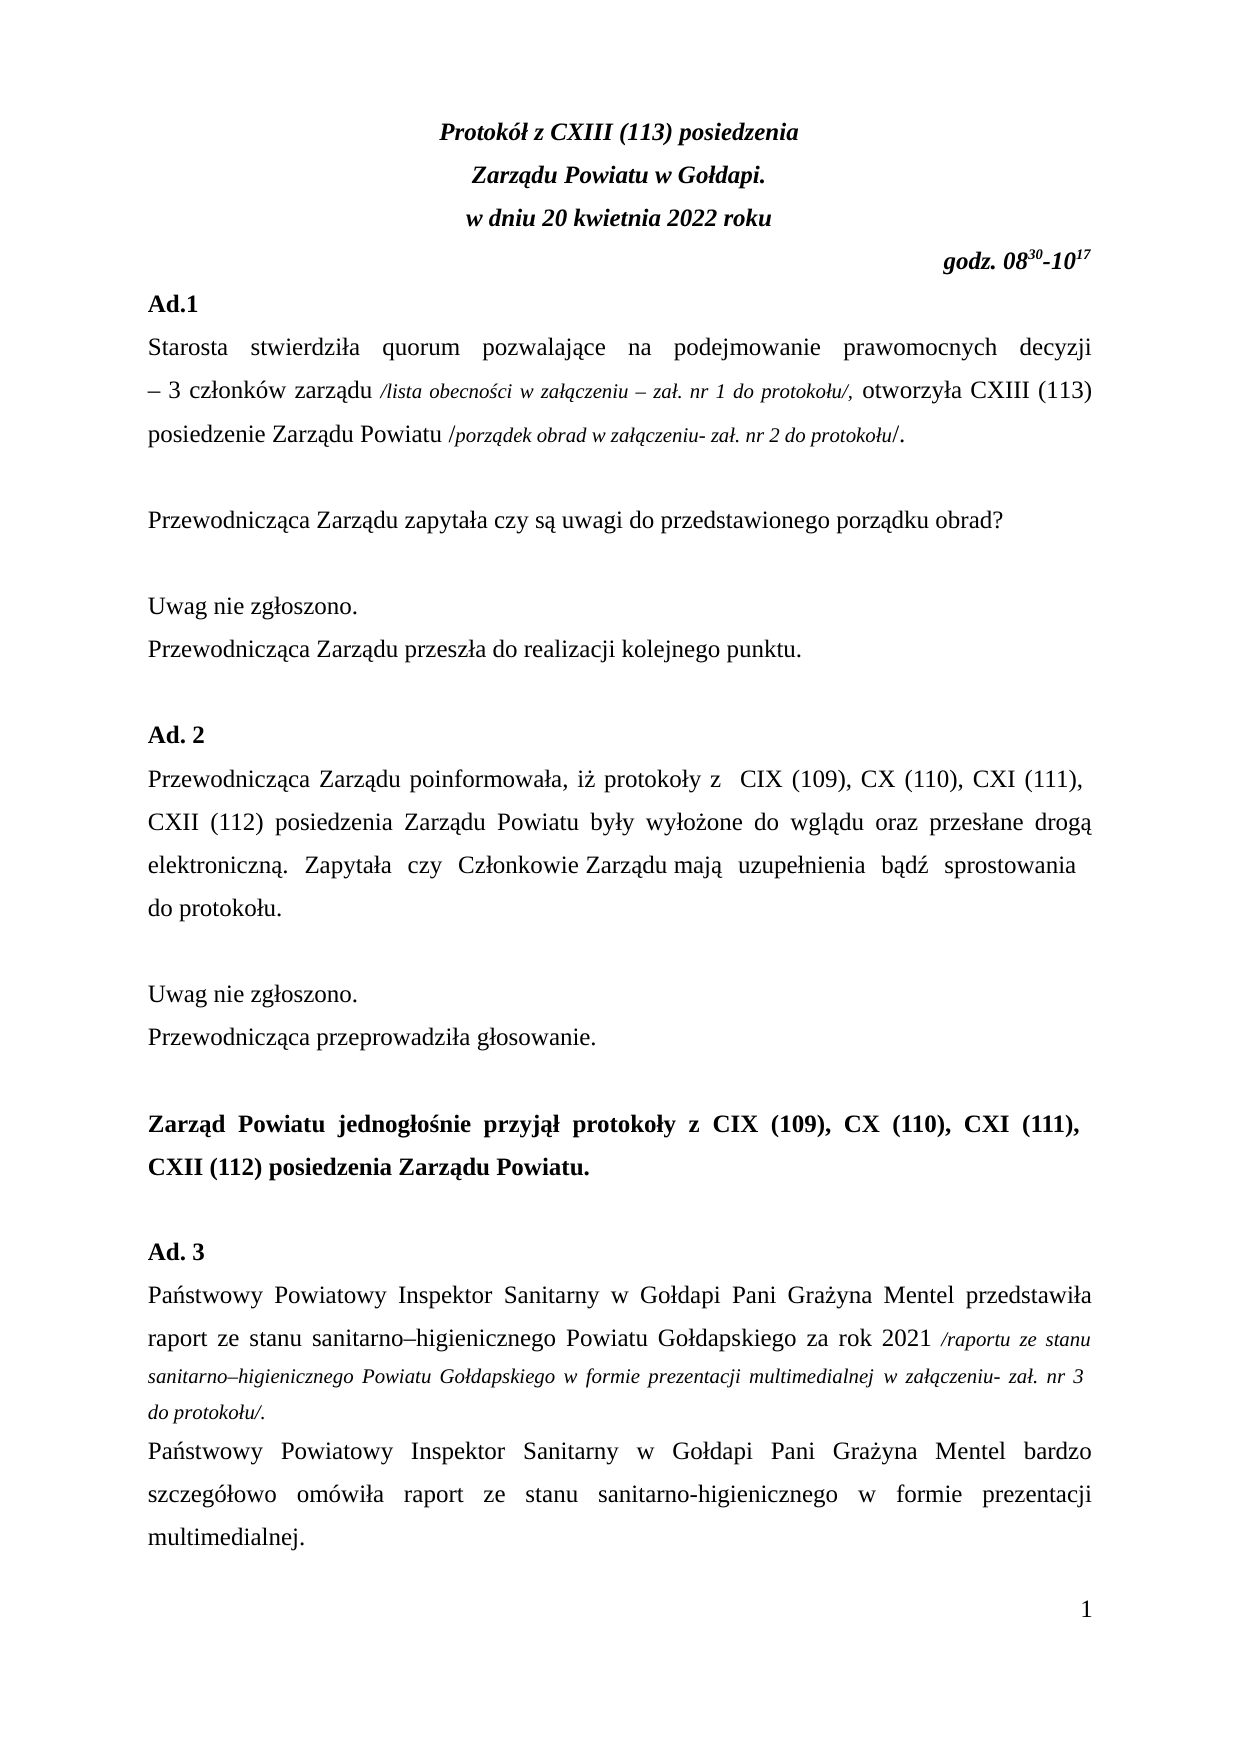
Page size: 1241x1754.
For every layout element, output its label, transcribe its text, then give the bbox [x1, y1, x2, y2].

text Ad. 3 [148, 1237, 1093, 1266]
text godz. 0830-1017 [148, 246, 1093, 275]
text Zarządu Powiatu w Gołdapi. [148, 160, 1093, 189]
text Państwowy Powiatowy Inspektor Sanitarny w Gołdapi Pani Grażyna Mentel bardzo szczegółowo omówiła raport ze stanu sanitarno-higienicznego w formie prezentacji multimedialnej. [148, 1436, 1093, 1551]
text Przewodnicząca przeprowadziła głosowanie. [148, 1022, 1093, 1051]
text Ad. 2 [148, 721, 1093, 749]
text Protokół z CXIII (113) posiedzenia [148, 117, 1093, 146]
text Uwag nie zgłoszono. [148, 979, 1093, 1008]
text w dniu 20 kwietnia 2022 roku [148, 203, 1093, 232]
text Uwag nie zgłoszono. [148, 591, 1093, 620]
text Przewodnicząca Zarządu przeszła do realizacji kolejnego punktu. [148, 634, 1093, 663]
text Ad.1 [148, 289, 1093, 318]
text Państwowy Powiatowy Inspektor Sanitarny w Gołdapi Pani Grażyna Mentel przedstawiła raport ze stanu sanitarno–higienicznego Powiatu Gołdapskiego za rok 2021 /raportu ze stanu sanitarno–higienicznego Powiatu Gołdapskiego w formie prezentacji multimedialnej w załączeniu- zał. nr 3 do protokołu/. [148, 1280, 1093, 1424]
text Starosta stwierdziła quorum pozwalające na podejmowanie prawomocnych decyzji – 3 członków zarządu /lista obecności w załączeniu – zał. nr 1 do protokołu/, otworzyła CXIII (113) posiedzenie Zarządu Powiatu /porządek obrad w załączeniu- zał. nr 2 do protokołu/. [148, 332, 1093, 447]
text Przewodnicząca Zarządu poinformowała, iż protokoły z CIX (109), CX (110), CXI (111), CXII (112) posiedzenia Zarządu Powiatu były wyłożone do wglądu oraz przesłane drogą elektroniczną. Zapytała czy Członkowie Zarządu mają uzupełnienia bądź sprostowania do protokołu. [148, 764, 1093, 922]
text Przewodnicząca Zarządu zapytała czy są uwagi do przedstawionego porządku obrad? [148, 505, 1093, 534]
text Zarząd Powiatu jednogłośnie przyjął protokoły z CIX (109), CX (110), CXI (111), CXII (112) posiedzenia Zarządu Powiatu. [148, 1109, 1093, 1181]
